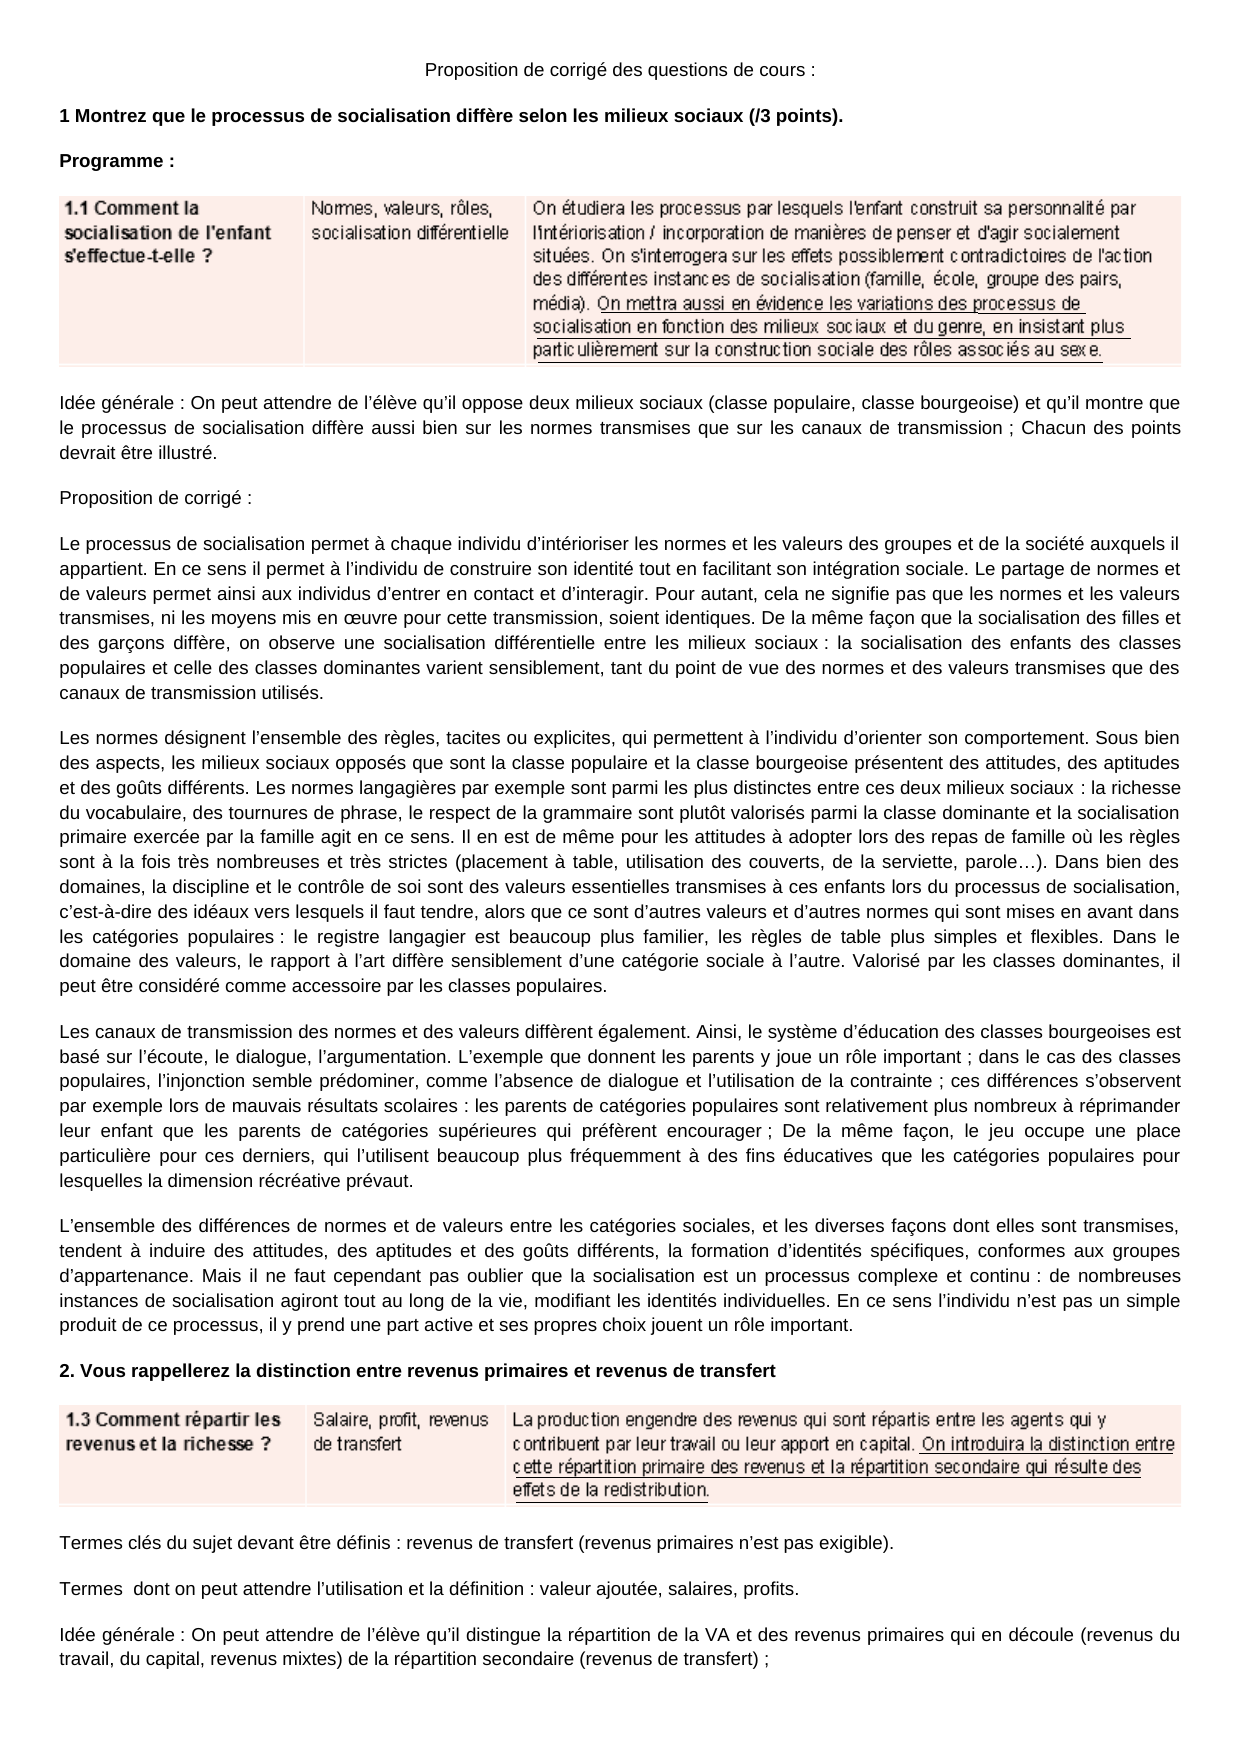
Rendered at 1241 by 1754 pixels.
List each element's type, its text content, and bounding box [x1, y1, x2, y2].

text Proposition de corrigé : [59, 487, 1181, 509]
text Les normes désignent l’ensemble des règles, tacites ou explicites, qui permettent à l’individu d’orienter son comportement. Sous bien des aspects, les milieux sociaux opposés que sont la classe populaire et la classe bourgeoise présentent des attitudes, des aptitudes et des goûts différents. Les normes langagières par exemple sont parmi les plus distinctes entre ces deux milieux sociaux : la richesse du vocabulaire, des tournures de phrase, le respect de la grammaire sont plutôt valorisés parmi la classe dominante et la socialisation primaire exercée par la famille agit en ce sens. Il en est de même pour les attitudes à adopter lors des repas de famille où les règles sont à la fois très nombreuses et très strictes (placement à table, utilisation des couverts, de la serviette, parole…). Dans bien des domaines, la discipline et le contrôle de soi sont des valeurs essentielles transmises à ces enfants lors du processus de socialisation, c’est-à-dire des idéaux vers lesquels il faut tendre, alors que ce sont d’autres valeurs et d’autres normes qui sont mises en avant dans les catégories populaires : le registre langagier est beaucoup plus familier, les règles de table plus simples et flexibles. Dans le domaine des valeurs, le rapport à l’art diffère sensiblement d’une catégorie sociale à l’autre. Valorisé par les classes dominantes, il peut être considéré comme accessoire par les classes populaires. [59, 727, 1181, 997]
text L’ensemble des différences de normes et de valeurs entre les catégories sociales, et les diverses façons dont elles sont transmises, tendent à induire des attitudes, des aptitudes et des goûts différents, la formation d’identités spécifiques, conformes aux groupes d’appartenance. Mais il ne faut cependant pas oublier que la socialisation est un processus complexe et continu : de nombreuses instances de socialisation agiront tout au long de la vie, modifiant les identités individuelles. En ce sens l’individu n’est pas un simple produit de ce processus, il y prend une part active et ses propres choix jouent un rôle important. [59, 1215, 1181, 1336]
text Proposition de corrigé des questions de cours : [59, 59, 1181, 81]
text Programme : [59, 150, 1181, 172]
text Termes dont on peut attendre l’utilisation et la définition : valeur ajoutée, salaires, profits. [59, 1578, 1181, 1599]
picture [59, 1405, 1182, 1507]
text Termes clés du sujet devant être définis : revenus de transfert (revenus primaires n’est pas exigible). [59, 1532, 1181, 1554]
text Le processus de socialisation permet à chaque individu d’intérioriser les normes et les valeurs des groupes et de la société auxquels il appartient. En ce sens il permet à l’individu de construire son identité tout en facilitant son intégration sociale. Le partage de normes et de valeurs permet ainsi aux individus d’entrer en contact et d’interagir. Pour autant, cela ne signifie pas que les normes et les valeurs transmises, ni les moyens mis en œuvre pour cette transmission, soient identiques. De la même façon que la socialisation des filles et des garçons diffère, on observe une socialisation différentielle entre les milieux sociaux : la socialisation des enfants des classes populaires et celle des classes dominantes varient sensiblement, tant du point de vue des normes et des valeurs transmises que des canaux de transmission utilisés. [59, 533, 1181, 703]
text 2. Vous rappellerez la distinction entre revenus primaires et revenus de transfert [59, 1360, 1181, 1381]
picture [59, 196, 1182, 367]
text 1 Montrez que le processus de socialisation diffère selon les milieux sociaux (/3 points). [59, 105, 1181, 126]
text Idée générale : On peut attendre de l’élève qu’il oppose deux milieux sociaux (classe populaire, classe bourgeoise) et qu’il montre que le processus de socialisation diffère aussi bien sur les normes transmises que sur les canaux de transmission ; Chacun des points devrait être illustré. [59, 392, 1181, 463]
text Idée générale : On peut attendre de l’élève qu’il distingue la répartition de la VA et des revenus primaires qui en découle (revenus du travail, du capital, revenus mixtes) de la répartition secondaire (revenus de transfert) ; [59, 1623, 1181, 1670]
text Les canaux de transmission des normes et des valeurs diffèrent également. Ainsi, le système d’éducation des classes bourgeoises est basé sur l’écoute, le dialogue, l’argumentation. L’exemple que donnent les parents y joue un rôle important ; dans le cas des classes populaires, l’injonction semble prédominer, comme l’absence de dialogue et l’utilisation de la contrainte ; ces différences s’observent par exemple lors de mauvais résultats scolaires : les parents de catégories populaires sont relativement plus nombreux à réprimander leur enfant que les parents de catégories supérieures qui préfèrent encourager ; De la même façon, le jeu occupe une place particulière pour ces derniers, qui l’utilisent beaucoup plus fréquemment à des fins éducatives que les catégories populaires pour lesquelles la dimension récréative prévaut. [59, 1021, 1181, 1191]
